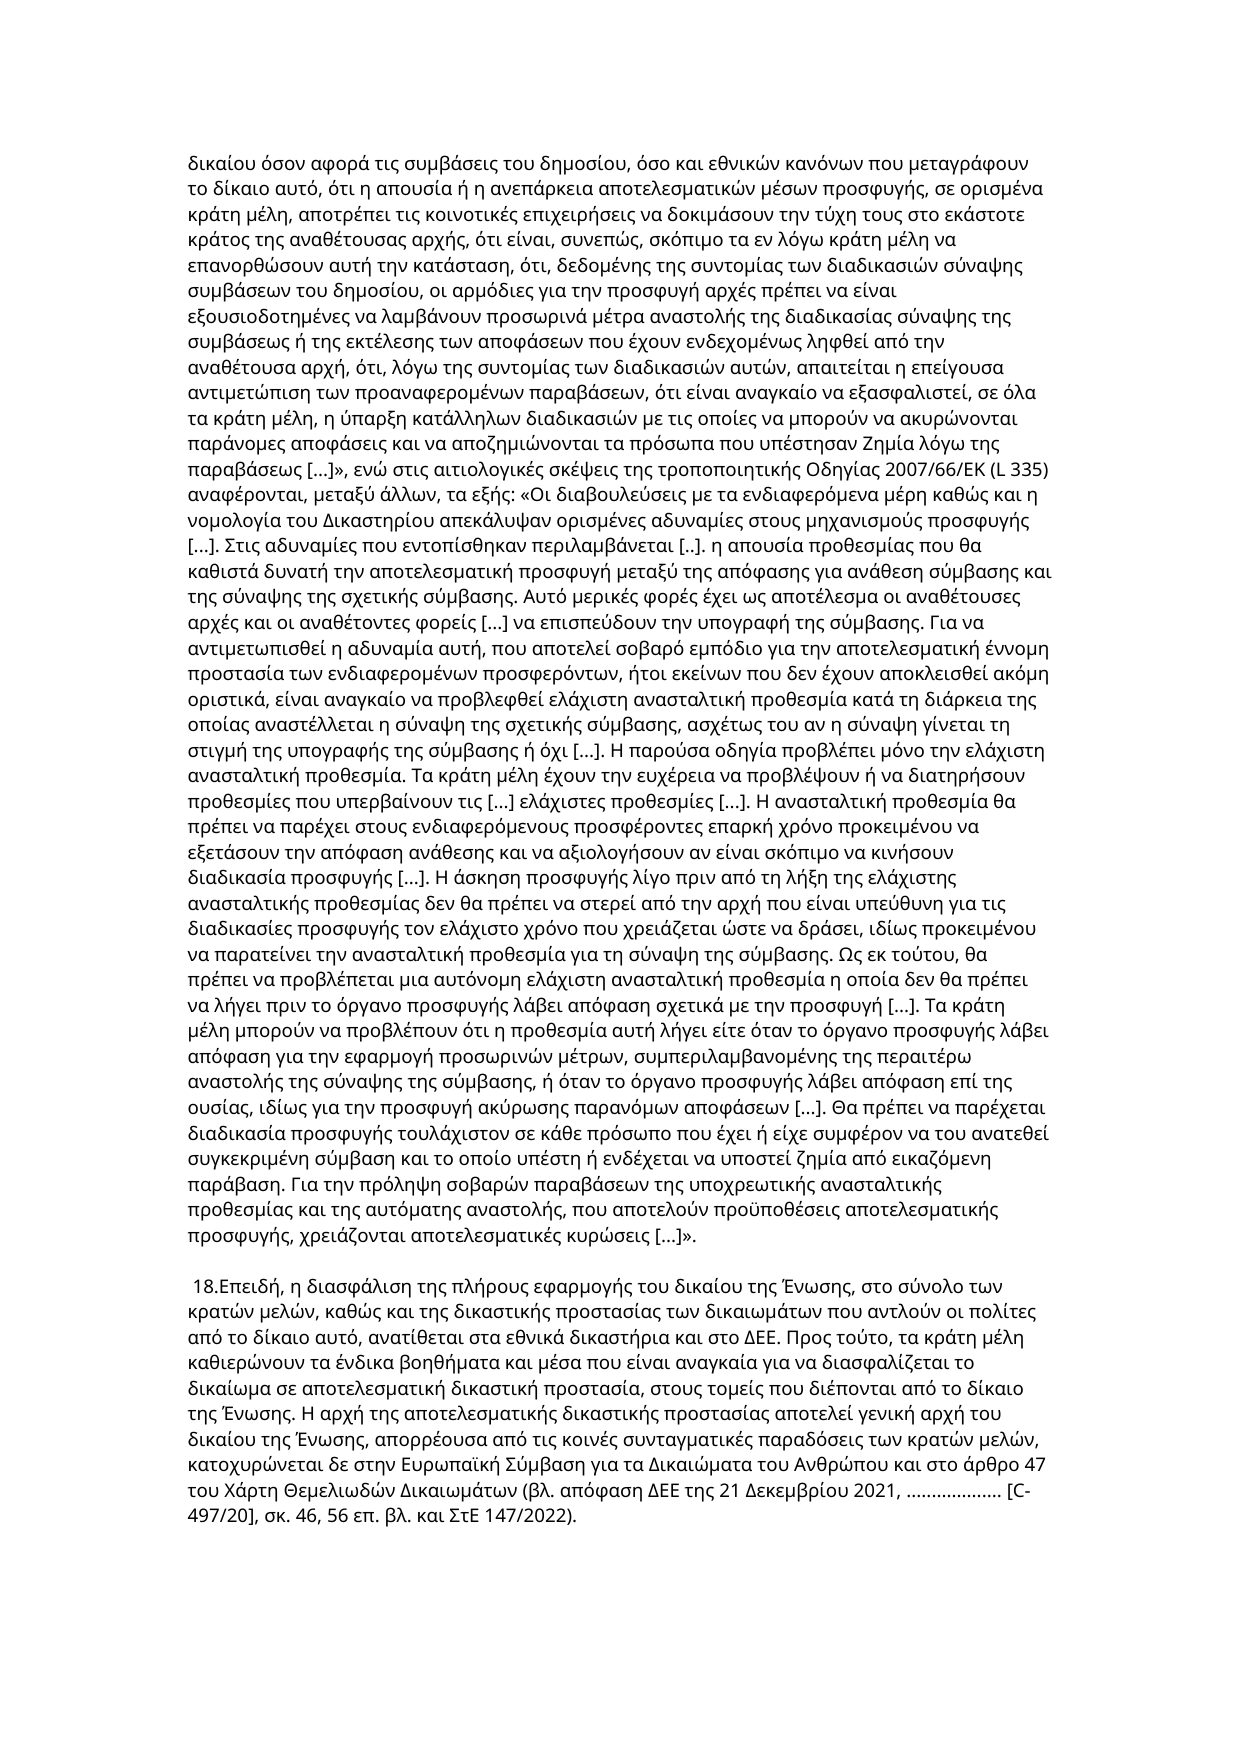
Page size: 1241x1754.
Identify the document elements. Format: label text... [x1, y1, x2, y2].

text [187, 150, 1053, 1247]
text 18.Επειδή, η διασφάλιση της πλήρους εφαρμογής του δικαίου της Ένωσης, στο σύνολο των κρατών μελών, καθώς και της δικαστικής προστασίας των δικαιωμάτων που αντλούν οι πολίτες από το δίκαιο αυτό, ανατίθεται στα εθνικά δικαστήρια και στο ΔΕΕ. Προς τούτο, τα κράτη μέλη καθιερώνουν τα ένδικα βοηθήματα και μέσα που είναι αναγκαία για να διασφαλίζεται το δικαίωμα σε αποτελεσματική δικαστική προστασία, στους τομείς που διέπονται από το δίκαιο της Ένωσης. Η αρχή της αποτελεσματικής δικαστικής προστασίας αποτελεί γενική αρχή του δικαίου της Ένωσης, απορρέουσα από τις κοινές συνταγματικές παραδόσεις των κρατών μελών, κατοχυρώνεται δε στην Ευρωπαϊκή Σύμβαση για τα Δικαιώματα του Ανθρώπου και στο άρθρο 47 του Χάρτη Θεμελιωδών Δικαιωμάτων (βλ. απόφαση ΔΕΕ της 21 Δεκεμβρίου 2021, ................... [C-497/20], σκ. 46, 56 επ. βλ. και ΣτΕ 147/2022). [187, 1273, 1053, 1528]
